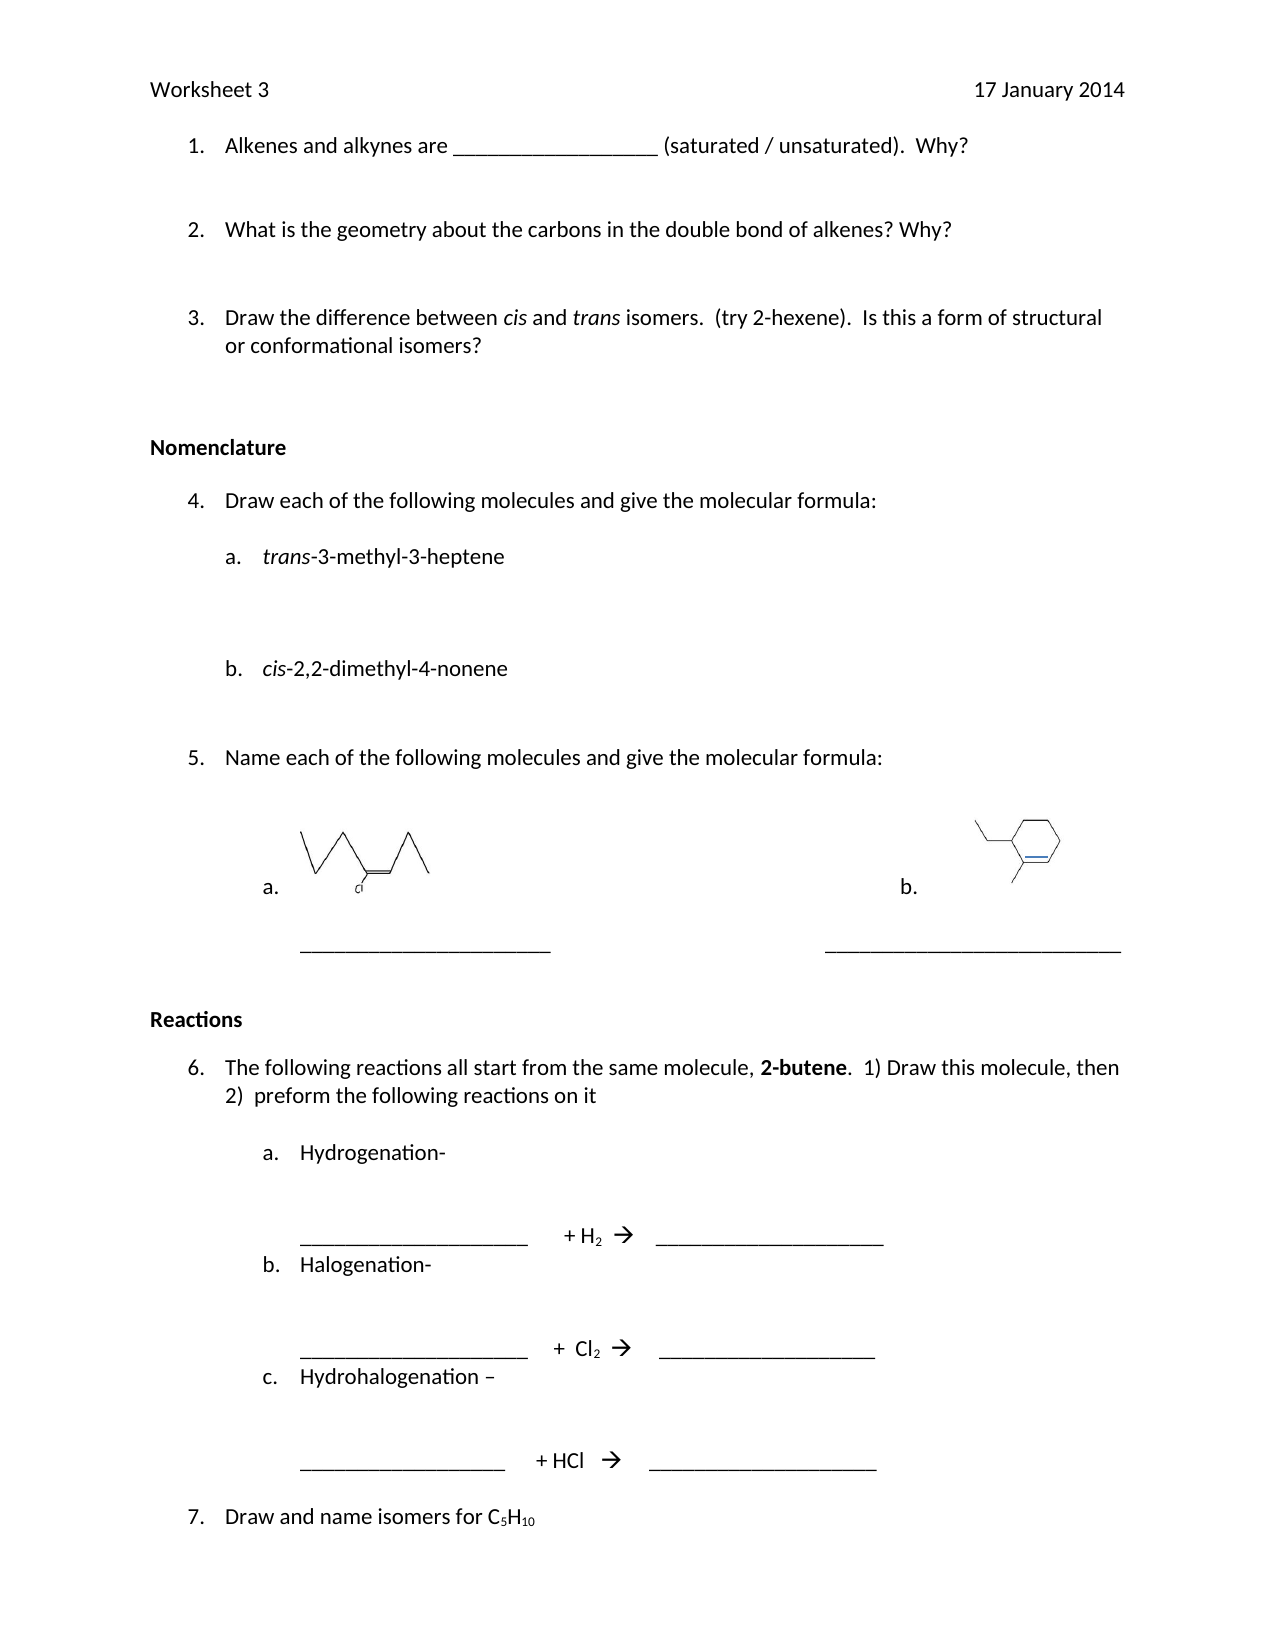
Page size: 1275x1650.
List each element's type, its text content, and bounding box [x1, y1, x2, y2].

list Draw the difference between cis and trans isomers. (try 2-hexene). Is this a form of structural or conformational isomers? [187, 303, 1125, 359]
list __________________ + HCl ____________________ [300, 1446, 1125, 1474]
list Draw and name isomers for C5H10 [187, 1502, 1125, 1530]
list Hydrohalogenation – [262, 1362, 1125, 1390]
list Halogenation- [262, 1250, 1125, 1278]
list cis-2,2-dimethyl-4-nonene [225, 654, 1125, 682]
text Reactions [150, 1005, 1125, 1033]
list ______________________ __________________________ [300, 928, 1125, 956]
list Alkenes and alkynes are __________________ (saturated / unsaturated). Why? [187, 131, 1125, 159]
list What is the geometry about the carbons in the double bond of alkenes? Why? [187, 215, 1125, 243]
list ____________________ + Cl2 ___________________ [300, 1334, 1125, 1362]
list Draw each of the following molecules and give the molecular formula: [187, 486, 1125, 514]
picture [300, 798, 454, 894]
picture [923, 808, 1111, 894]
list Hydrogenation- [262, 1138, 1125, 1166]
list The following reactions all start from the same molecule, 2-butene. 1) Draw this molecule, then 2) preform the following reactions on it [187, 1053, 1125, 1109]
list ____________________ + H2 ____________________ [300, 1194, 1125, 1250]
list trans-3-methyl-3-heptene [225, 542, 1125, 570]
text Nomenclature [150, 433, 1125, 461]
list Name each of the following molecules and give the molecular formula: [187, 743, 1125, 771]
